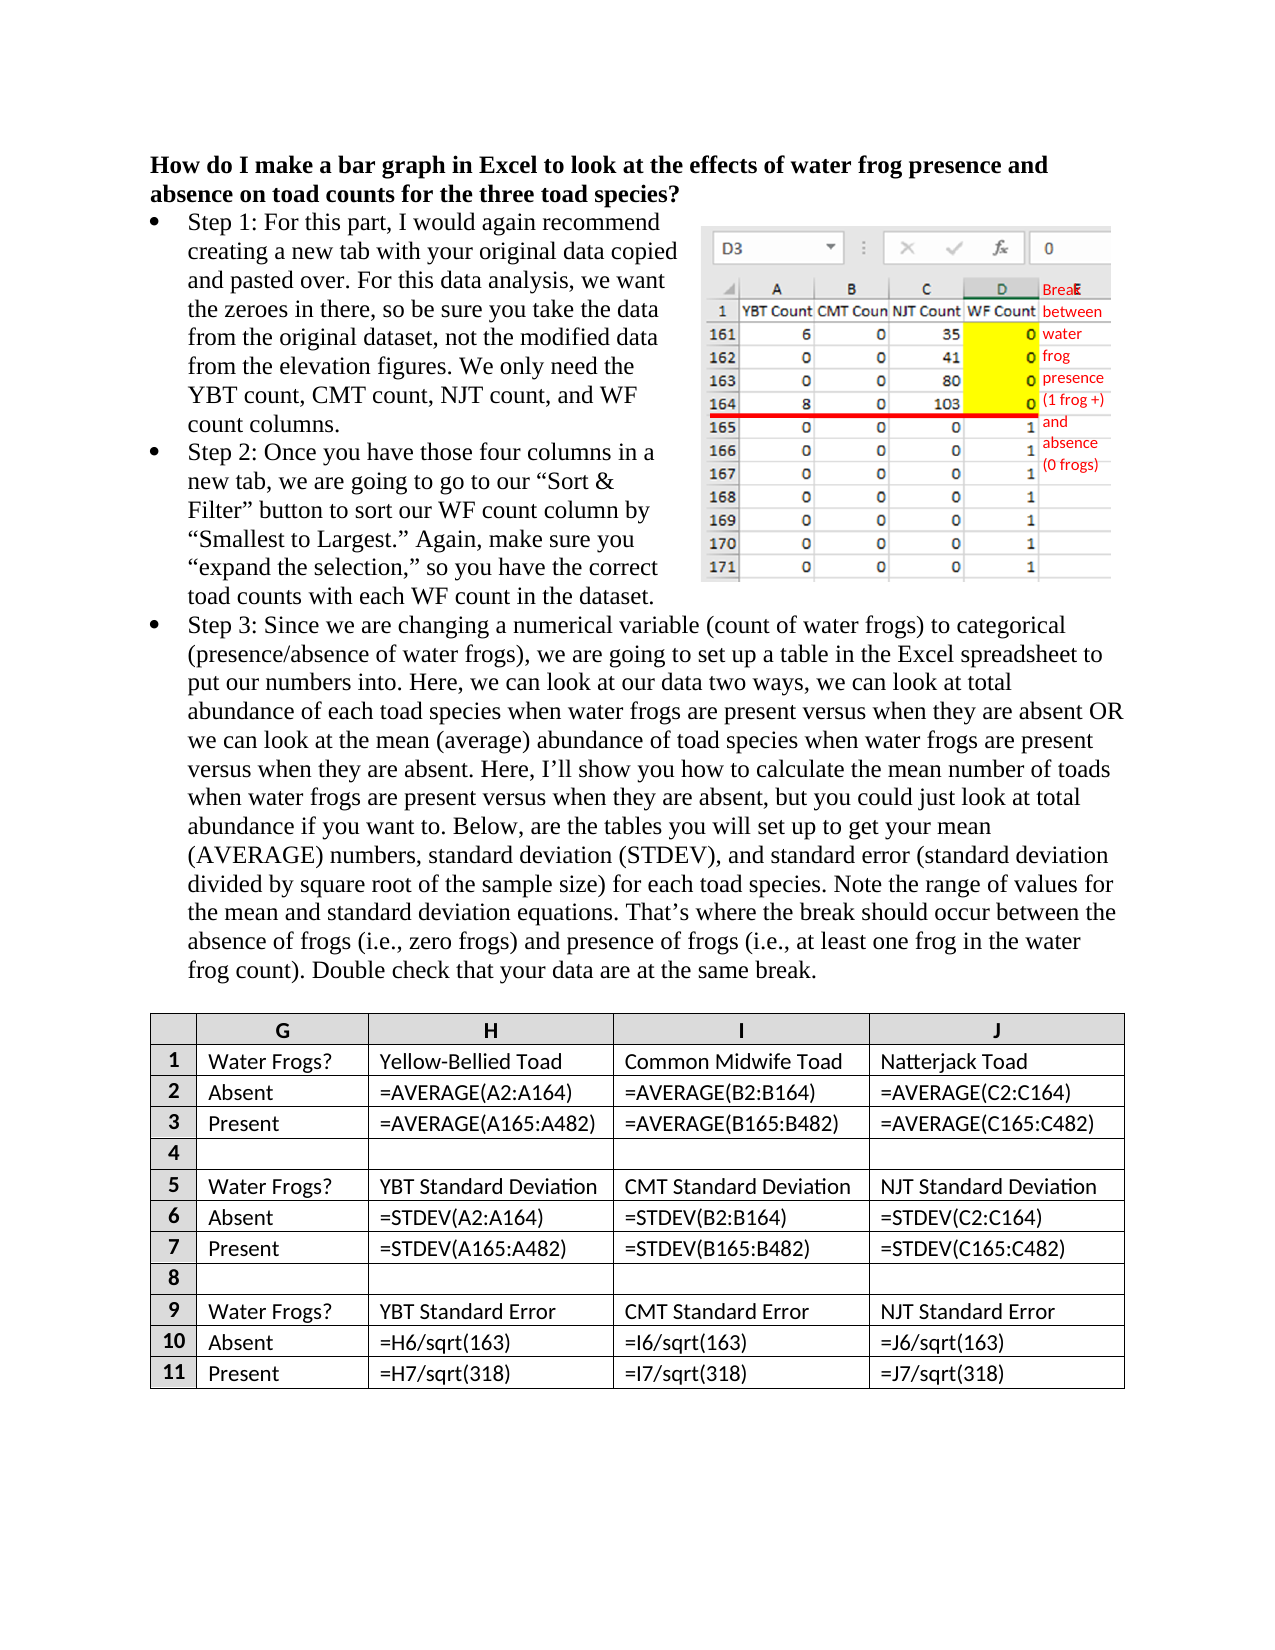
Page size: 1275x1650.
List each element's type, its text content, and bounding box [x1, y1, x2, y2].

table_cell Present [197, 1232, 368, 1262]
table_cell =AVERAGE(B2:B164) [614, 1076, 869, 1106]
table_cell Water Frogs? [197, 1170, 368, 1200]
table_cell [870, 1139, 1124, 1169]
table_cell =AVERAGE(A165:A482) [369, 1107, 613, 1137]
list Step 3: Since we are changing a numerical variable (count of water frogs) to categorical (presence/absence of water frogs), we are going to set up a table in the Excel spreadsheet to put our numbers into. Here, we can look at our data two ways, we can look at total abundance of each toad species when water frogs are present versus when they are absent OR we can look at the mean (average) abundance of toad species when water frogs are present versus when they are absent. Here, I’ll show you how to calculate the mean number of toads when water frogs are present versus when they are absent, but you could just look at total abundance if you want to. Below, are the tables you will set up to get your mean (AVERAGE) numbers, standard deviation (STDEV), and standard error (standard deviation divided by square root of the sample size) for each toad species. Note the range of values for the mean and standard deviation equations. That’s where the break should occur between the absence of frogs (i.e., zero frogs) and presence of frogs (i.e., at least one frog in the water frog count). Double check that your data are at the same break. [150, 610, 1125, 984]
table_cell Present [197, 1107, 368, 1137]
table_cell Water Frogs? [197, 1295, 368, 1325]
table_cell =H7/sqrt(318) [369, 1357, 613, 1387]
table_cell 6 [151, 1201, 196, 1231]
table_cell Absent [197, 1326, 368, 1356]
table_cell =H6/sqrt(163) [369, 1326, 613, 1356]
table_cell Present [197, 1357, 368, 1387]
table_header [151, 1014, 196, 1044]
table_cell =STDEV(C165:C482) [870, 1232, 1124, 1262]
table_header I [614, 1014, 869, 1044]
table_cell 5 [151, 1170, 196, 1200]
picture [700, 226, 1111, 582]
table_cell =I7/sqrt(318) [614, 1357, 869, 1387]
table_cell =AVERAGE(C2:C164) [870, 1076, 1124, 1106]
table_cell NJT Standard Error [870, 1295, 1124, 1325]
table_cell =STDEV(A165:A482) [369, 1232, 613, 1262]
table_cell [614, 1139, 869, 1169]
table_cell Absent [197, 1076, 368, 1106]
table_cell CMT Standard Error [614, 1295, 869, 1325]
table_cell 8 [151, 1264, 196, 1294]
table_cell CMT Standard Deviation [614, 1170, 869, 1200]
table_header G [197, 1014, 368, 1044]
table_cell Yellow-Bellied Toad [369, 1045, 613, 1075]
table_cell =STDEV(B165:B482) [614, 1232, 869, 1262]
table_header J [870, 1014, 1124, 1044]
table_cell =AVERAGE(C165:C482) [870, 1107, 1124, 1137]
list Step 1: For this part, I would again recommend creating a new tab with your original data copied and pasted over. For this data analysis, we want the zeroes in there, so be sure you take the data from the original dataset, not the modified data from the elevation figures. We only need the YBT count, CMT count, NJT count, and WF count columns. [150, 207, 1125, 437]
table_cell [197, 1264, 368, 1294]
table_cell =AVERAGE(A2:A164) [369, 1076, 613, 1106]
table_cell 3 [151, 1107, 196, 1137]
table_cell =AVERAGE(B165:B482) [614, 1107, 869, 1137]
table_cell =STDEV(A2:A164) [369, 1201, 613, 1231]
table_header H [369, 1014, 613, 1044]
table_cell 4 [151, 1139, 196, 1169]
table_cell YBT Standard Error [369, 1295, 613, 1325]
table_cell Common Midwife Toad [614, 1045, 869, 1075]
list Step 2: Once you have those four columns in a new tab, we are going to go to our “Sort & Filter” button to sort our WF count column by “Smallest to Largest.” Again, make sure you “expand the selection,” so you have the correct toad counts with each WF count in the dataset. [150, 437, 1125, 610]
table_cell 2 [151, 1076, 196, 1106]
table_cell Absent [197, 1201, 368, 1231]
table_cell [197, 1139, 368, 1169]
table_cell 1 [151, 1045, 196, 1075]
table_cell =STDEV(C2:C164) [870, 1201, 1124, 1231]
table_cell =J7/sqrt(318) [870, 1357, 1124, 1387]
table_cell 9 [151, 1295, 196, 1325]
table_cell Natterjack Toad [870, 1045, 1124, 1075]
table_cell =STDEV(B2:B164) [614, 1201, 869, 1231]
table_cell YBT Standard Deviation [369, 1170, 613, 1200]
table_cell Water Frogs? [197, 1045, 368, 1075]
table_cell 7 [151, 1232, 196, 1262]
table_cell [614, 1264, 869, 1294]
table_cell =I6/sqrt(163) [614, 1326, 869, 1356]
text How do I make a bar graph in Excel to look at the effects of water frog presence and absence on toad counts for the three toad species? [150, 150, 1125, 207]
table_cell 10 [151, 1326, 196, 1356]
table_cell [369, 1264, 613, 1294]
table_cell 11 [151, 1357, 196, 1387]
table_cell =J6/sqrt(163) [870, 1326, 1124, 1356]
table_cell [369, 1139, 613, 1169]
table_cell [870, 1264, 1124, 1294]
table_cell NJT Standard Deviation [870, 1170, 1124, 1200]
